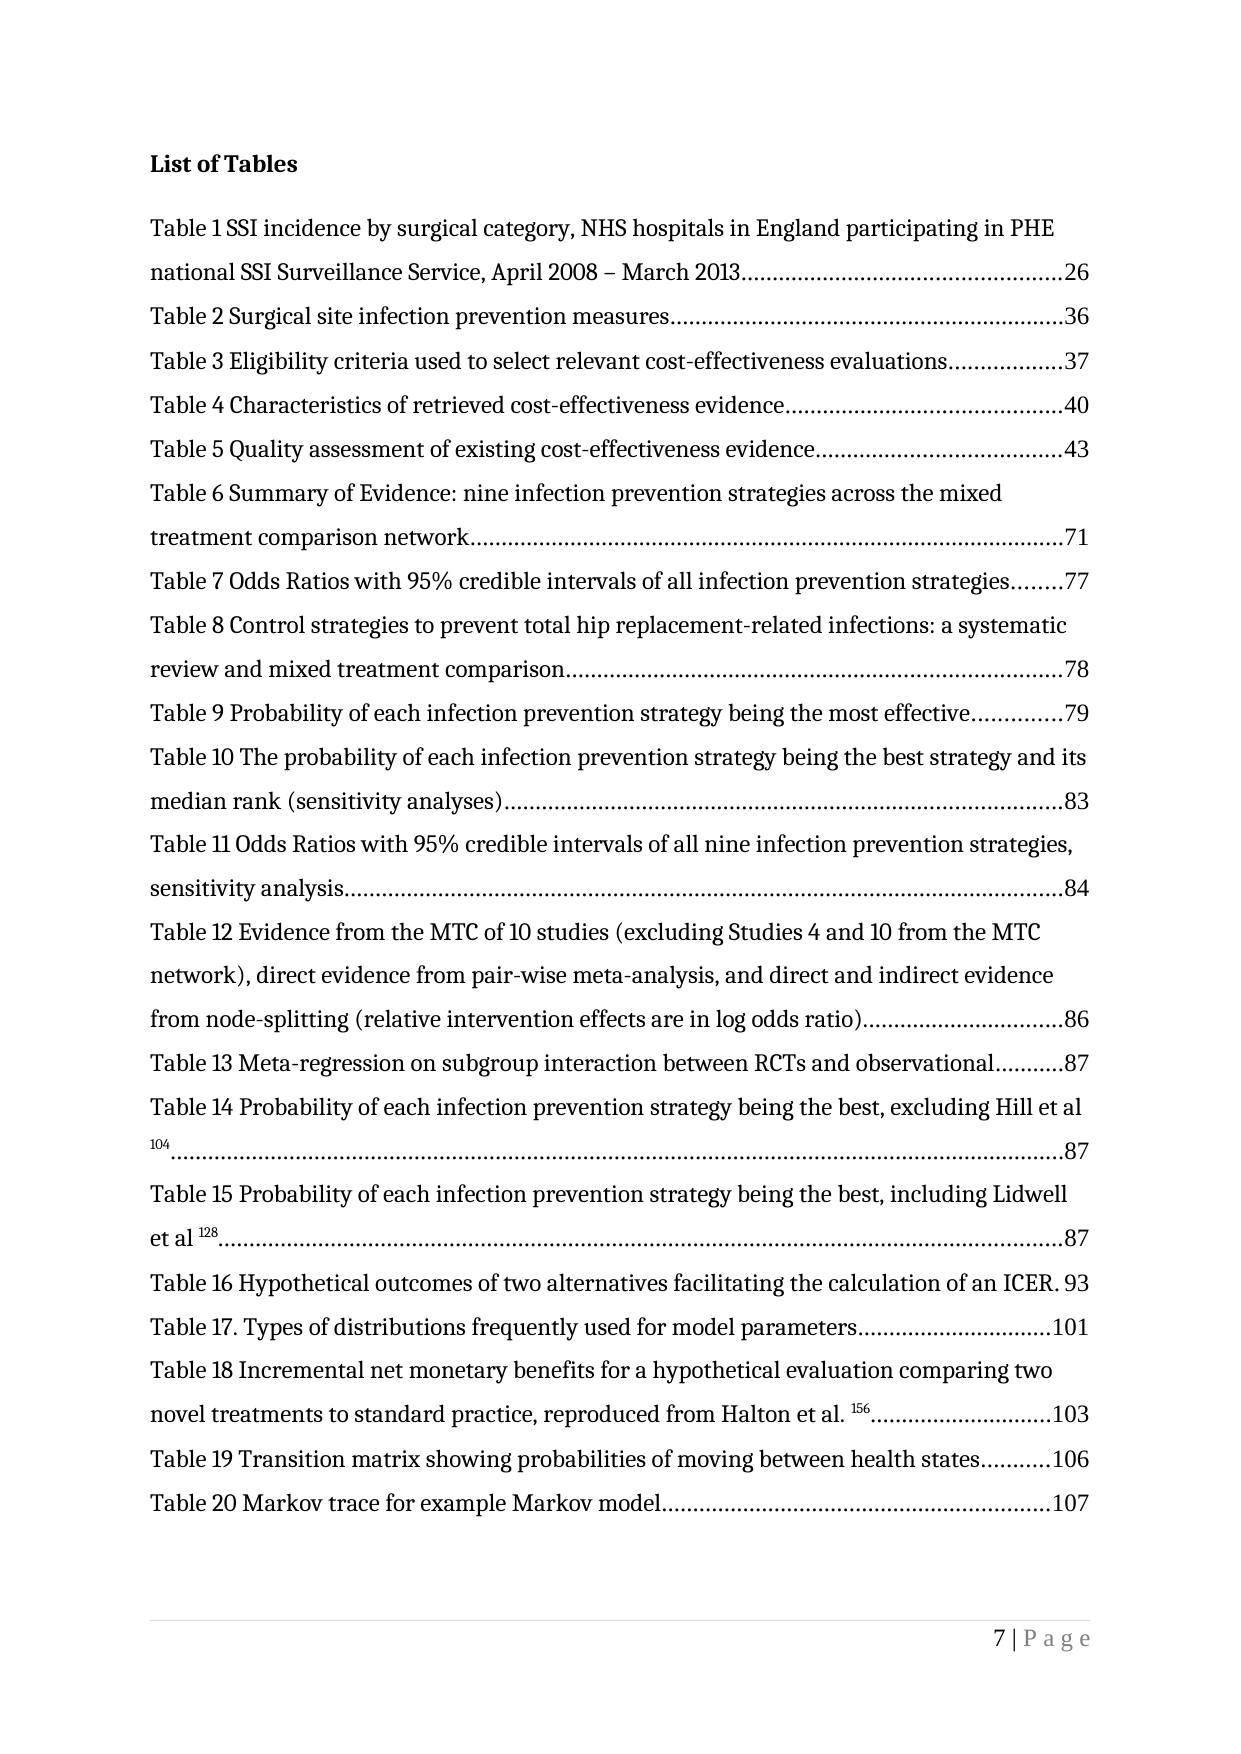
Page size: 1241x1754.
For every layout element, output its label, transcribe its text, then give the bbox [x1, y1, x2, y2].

text Table 5 Quality assessment of existing cost-effectiveness evidence 43 [150, 434, 1090, 464]
text List of Tables [150, 150, 1090, 179]
text Table 16 Hypothetical outcomes of two alternatives facilitating the calculation of an ICER 93 [150, 1268, 1090, 1297]
text Table 12 Evidence from the MTC of 10 studies (excluding Studies 4 and 10 from the MTC network), direct evidence from pair-wise meta-analysis, and direct and indirect evidence from node-splitting (relative intervention effects are in log odds ratio). 86 [150, 918, 1090, 1033]
text Table 1 SSI incidence by surgical category, NHS hospitals in England participating in PHE national SSI Surveillance Service, April 2008 – March 2013 26 [150, 214, 1090, 287]
text Table 14 Probability of each infection prevention strategy being the best, excluding Hill et al 104 87 [150, 1093, 1090, 1165]
text Table 15 Probability of each infection prevention strategy being the best, including Lidwell et al 128 87 [150, 1180, 1090, 1253]
text Table 4 Characteristics of retrieved cost-effectiveness evidence 40 [150, 390, 1090, 420]
text Table 13 Meta-regression on subgroup interaction between RCTs and observational 87 [150, 1048, 1090, 1078]
text Table 11 Odds Ratios with 95% credible intervals of all nine infection prevention strategies, sensitivity analysis 84 [150, 830, 1090, 903]
text Table 19 Transition matrix showing probabilities of moving between health states 106 [150, 1444, 1090, 1473]
text Table 2 Surgical site infection prevention measures 36 [150, 301, 1090, 331]
text Table 6 Summary of Evidence: nine infection prevention strategies across the mixed treatment comparison network 71 [150, 479, 1090, 552]
text Table 9 Probability of each infection prevention strategy being the most effective 79 [150, 698, 1090, 728]
text Table 8 Control strategies to prevent total hip replacement-related infections: a systematic review and mixed treatment comparison 78 [150, 611, 1090, 683]
text Table 17. Types of distributions frequently used for model parameters 101 [150, 1312, 1090, 1342]
text Table 10 The probability of each infection prevention strategy being the best strategy and its median rank (sensitivity analyses) 83 [150, 743, 1090, 815]
text Table 20 Markov trace for example Markov model 107 [150, 1488, 1090, 1518]
text Table 7 Odds Ratios with 95% credible intervals of all infection prevention strategies 77 [150, 566, 1090, 596]
text Table 18 Incremental net monetary benefits for a hypothetical evaluation comparing two novel treatments to standard practice, reproduced from Halton et al. 156 103 [150, 1356, 1090, 1429]
text Table 3 Eligibility criteria used to select relevant cost-effectiveness evaluations 37 [150, 346, 1090, 375]
